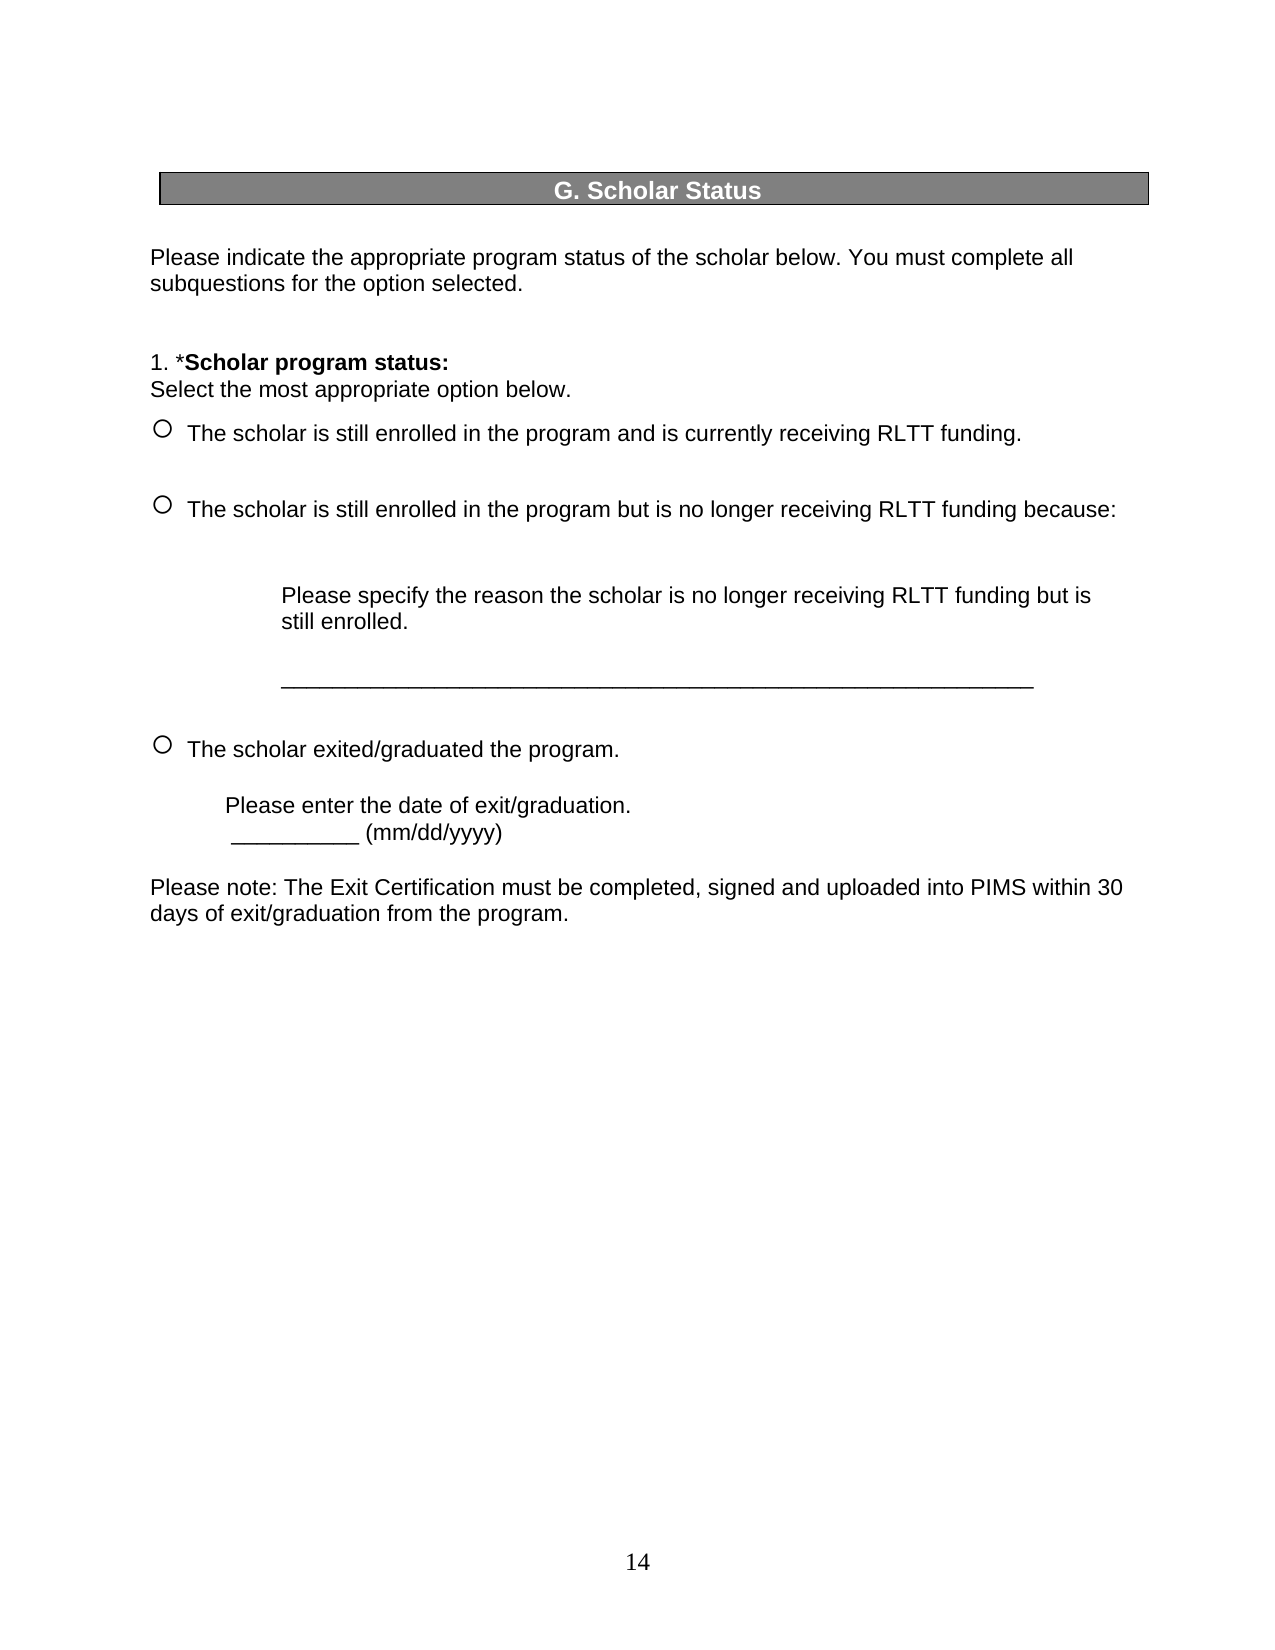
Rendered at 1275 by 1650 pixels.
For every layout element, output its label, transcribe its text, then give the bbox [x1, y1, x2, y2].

text Please note: The Exit Certification must be completed, signed and uploaded into PIMS within 30 days of exit/graduation from the program.○ The scholar exited without graduating/completing the program. [150, 874, 1125, 927]
text Please enter the date of exit/graduation. [150, 792, 1125, 819]
text Please indicate the appropriate program status of the scholar below. You must complete all subquestions for the option selected. [150, 244, 1125, 297]
text ○ The scholar is still enrolled in the program and is currently receiving RLTT funding. [150, 402, 1125, 450]
text __________ (mm/dd/yyyy) [150, 819, 1125, 845]
text ○ The scholar exited/graduated the program. [150, 718, 1125, 766]
text ○ The scholar is still enrolled in the program but is no longer receiving RLTT funding because: [150, 450, 1125, 527]
text ___________________________________________________________ [281, 634, 1125, 718]
text 1. *Scholar program status: Select the most appropriate option below. [150, 349, 1125, 402]
text Please specify the reason the scholar is no longer receiving RLTT funding but is still enrolled. [281, 582, 1125, 634]
table_header G. Scholar Status [161, 173, 1148, 204]
